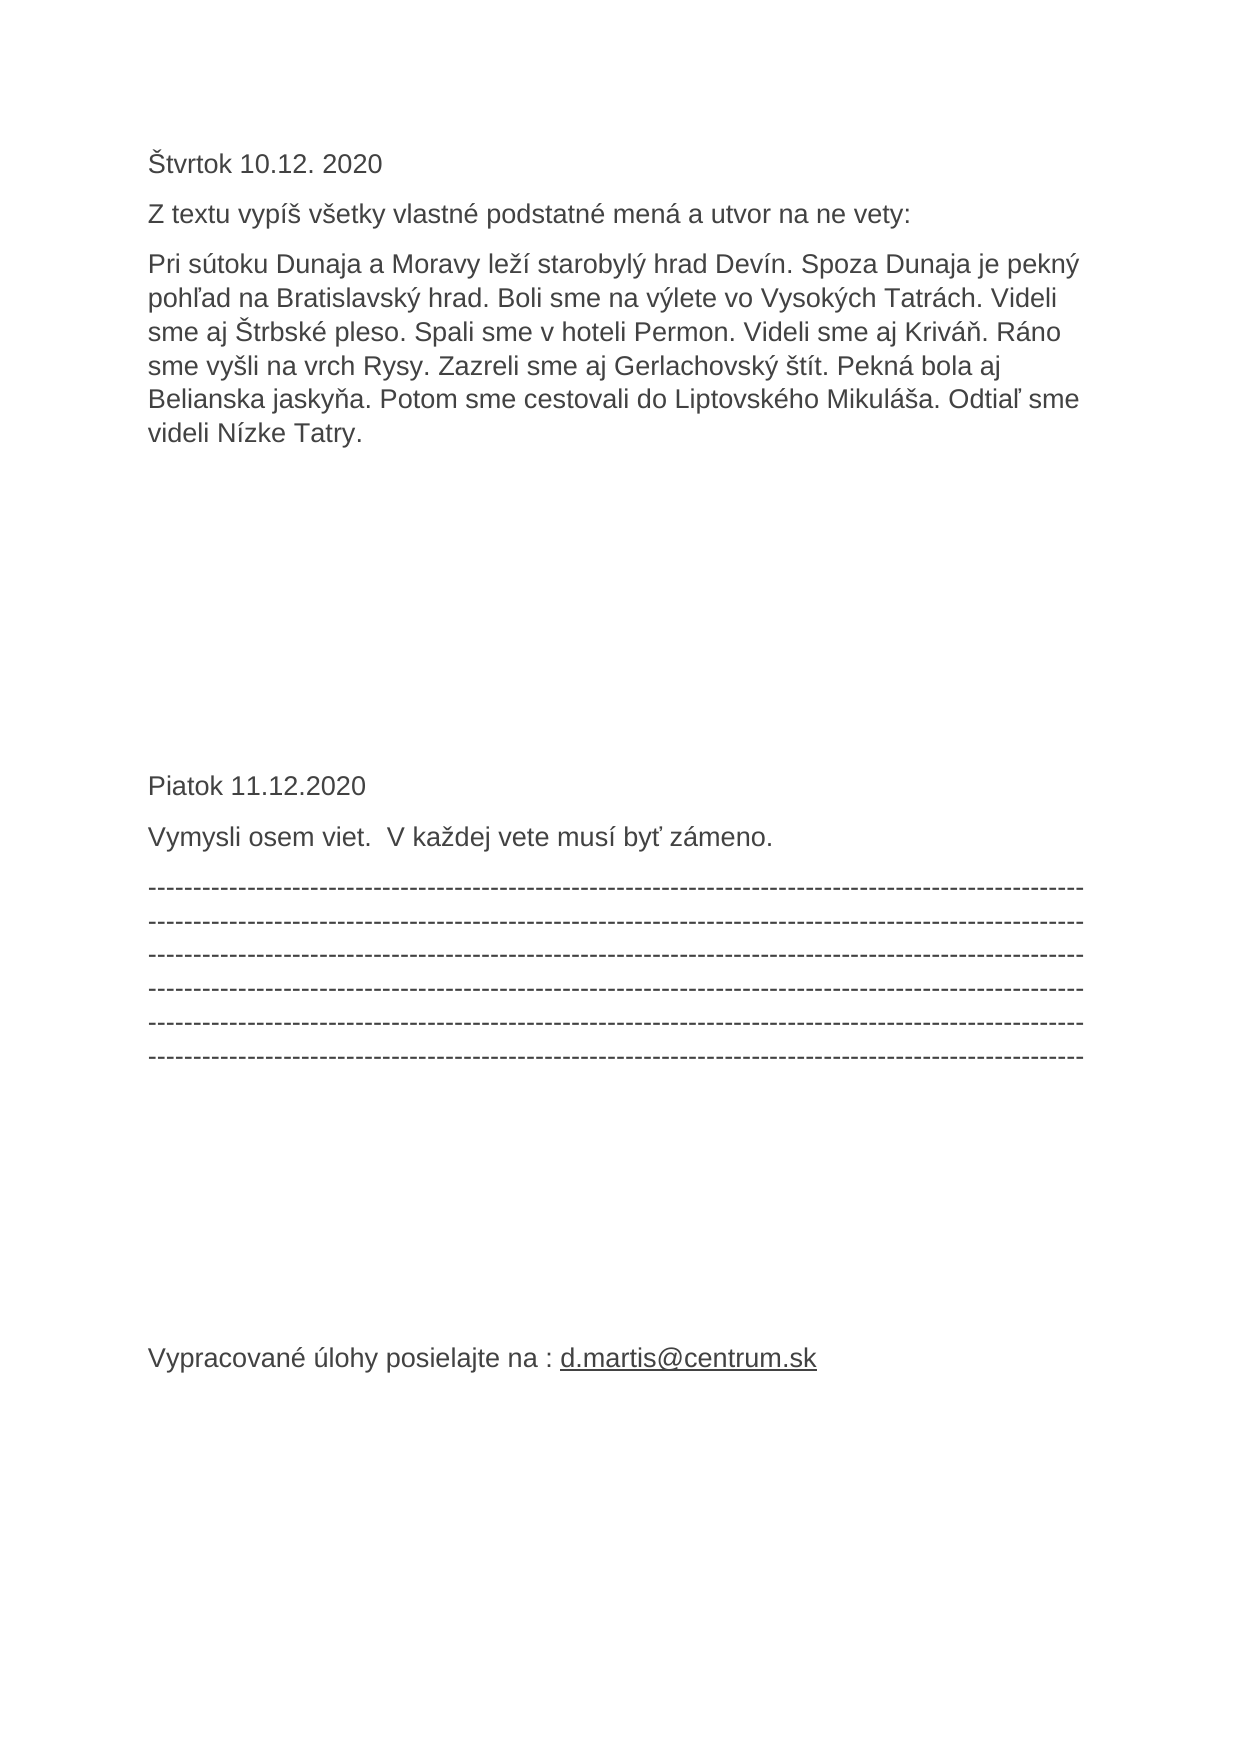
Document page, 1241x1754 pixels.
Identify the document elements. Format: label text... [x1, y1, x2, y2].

text Vypracované úlohy posielajte na : d.martis@centrum.sk [148, 1342, 1093, 1373]
text Pri sútoku Dunaja a Moravy leží starobylý hrad Devín. Spoza Dunaja je pekný pohľad na Bratislavský hrad. Boli sme na výlete vo Vysokých Tatrách. Videli sme aj Štrbské pleso. Spali sme v hoteli Permon. Videli sme aj Kriváň. Ráno sme vyšli na vrch Rysy. Zazreli sme aj Gerlachovský štít. Pekná bola aj Belianska jaskyňa. Potom sme cestovali do Liptovského Mikuláša. Odtiaľ sme videli Nízke Tatry. [148, 248, 1093, 448]
text Z textu vypíš všetky vlastné podstatné mená a utvor na ne vety: [148, 198, 1093, 229]
text Štvrtok 10.12. 2020 [148, 148, 1093, 179]
text ------------------------------------------------------------------------------------------------------------------------------------------------------------------------------------------------------------------------------------------------------------------------------------------------------------------------------------------------------------------------------------------------------------------------------------------------------------------------------------------------------------------------------------------------------------------------------------------------------------------------------------------------ [148, 871, 1093, 1071]
text Piatok 11.12.2020 [148, 770, 1093, 801]
text Vymysli osem viet. V každej vete musí byť zámeno. [148, 821, 1093, 852]
